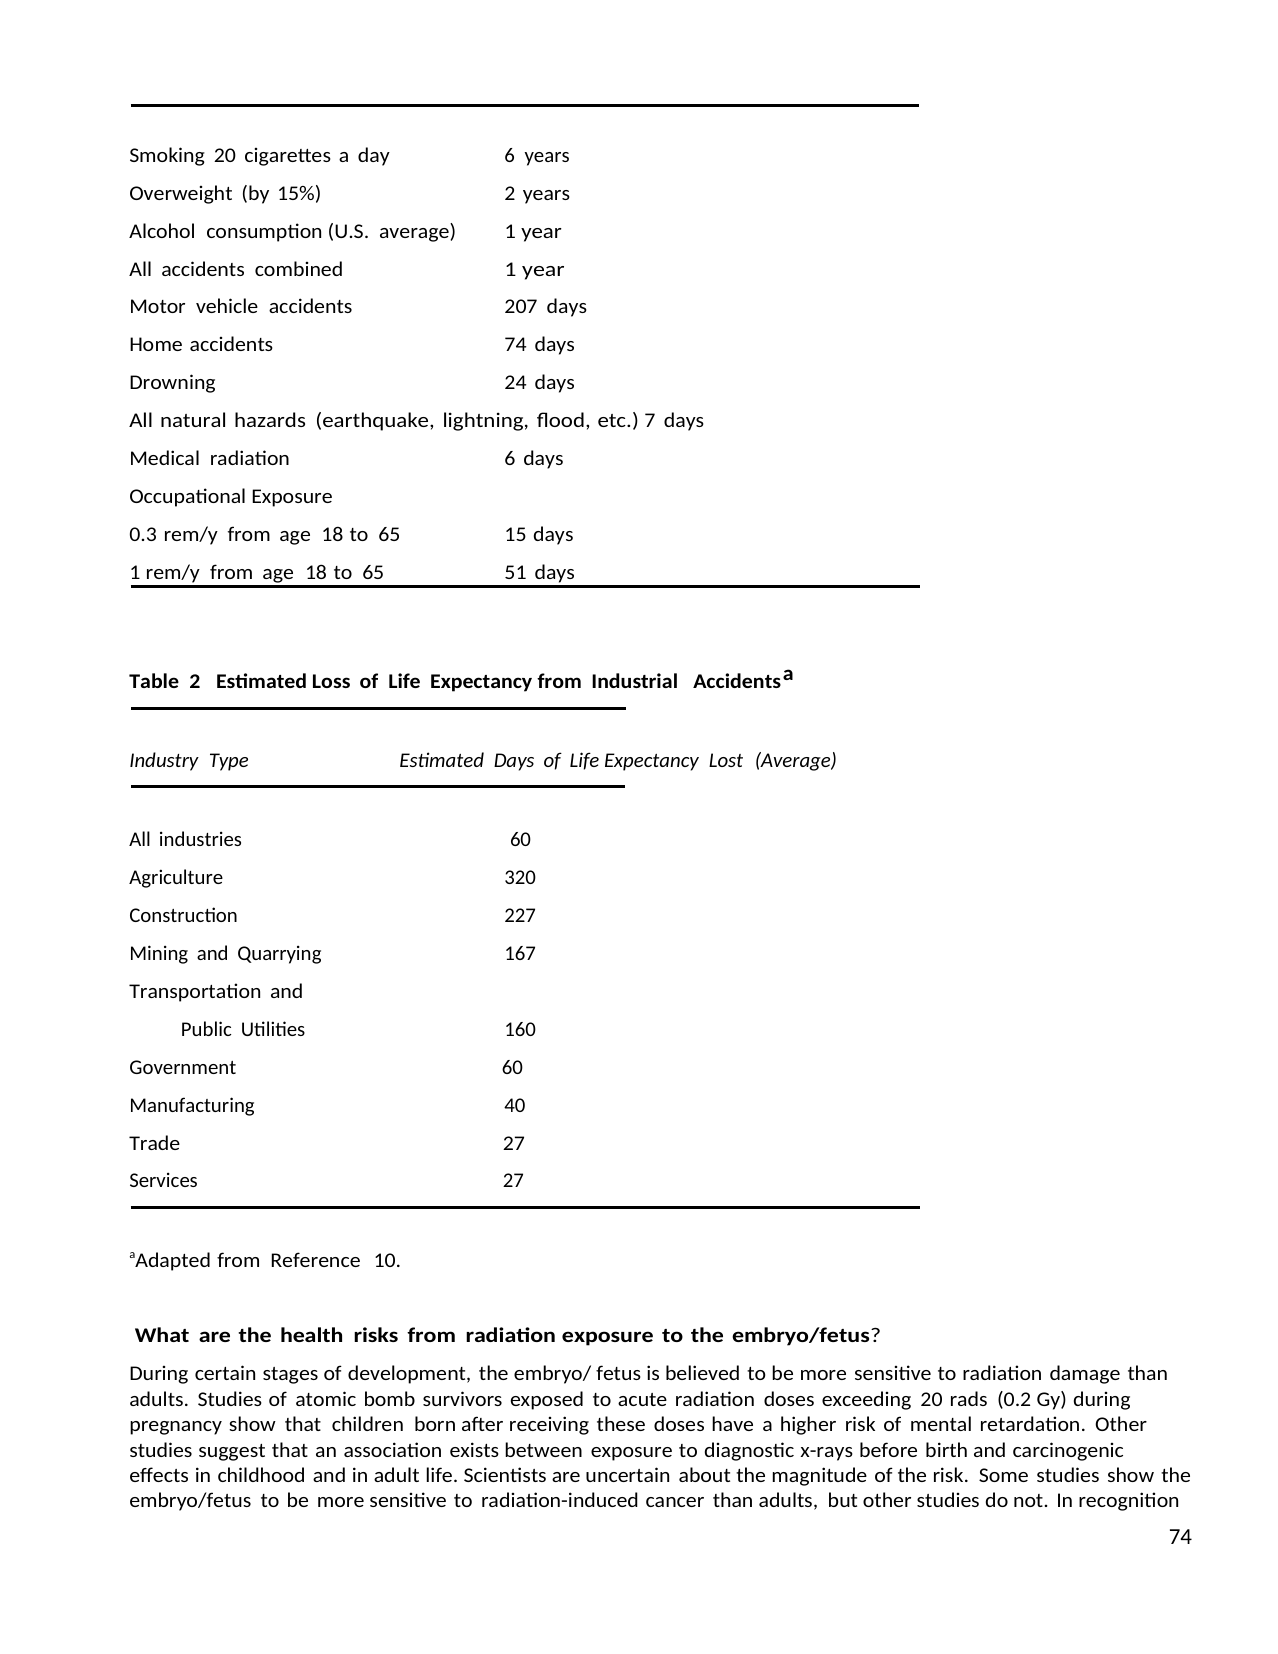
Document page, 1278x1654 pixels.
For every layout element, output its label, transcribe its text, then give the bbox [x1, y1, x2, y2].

text Manufacturing 40 [129, 1092, 1192, 1117]
text Public Utilities 160 [129, 1016, 1192, 1041]
text Medical radiation 6 days [129, 445, 1192, 471]
text 0.3 rem/y from age 18 to 65 15 days [129, 521, 1192, 547]
text What are the health risks from radiation exposure to the embryo/fetus? [129, 1323, 1192, 1348]
text Table 2 Estimated Loss of Life Expectancy from Industrial Accidentsa [129, 660, 1192, 693]
text All natural hazards (earthquake, lightning, flood, etc.) 7 days [129, 407, 1192, 433]
text 1 rem/y from age 18 to 65 51 days [129, 559, 1192, 610]
text aAdapted from Reference 10. [129, 1247, 1192, 1272]
text Alcohol consumption (U.S. average) 1 year [129, 218, 1192, 243]
text Agriculture 320 [129, 864, 1192, 890]
text Transportation and [129, 978, 1192, 1003]
text All accidents combined 1 year [129, 256, 1192, 281]
text Smoking 20 cigarettes a day 6 years [129, 142, 1192, 167]
text Government 60 [129, 1054, 1192, 1079]
text Trade 27 [129, 1130, 1192, 1155]
text Overweight (by 15%) 2 years [129, 180, 1192, 205]
text Occupational Exposure [129, 483, 1192, 509]
text All industries 60 [129, 826, 1192, 852]
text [129, 1361, 1192, 1513]
text Home accidents 74 days [129, 332, 1192, 357]
text Construction 227 [129, 902, 1192, 928]
text Industry Type Estimated Days of Life Expectancy Lost (Average) [129, 747, 1192, 773]
text Motor vehicle accidents 207 days [129, 294, 1192, 319]
text Mining and Quarrying 167 [129, 940, 1192, 966]
text Services 27 [129, 1168, 1192, 1193]
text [129, 104, 1192, 129]
text Drowning 24 days [129, 369, 1192, 395]
